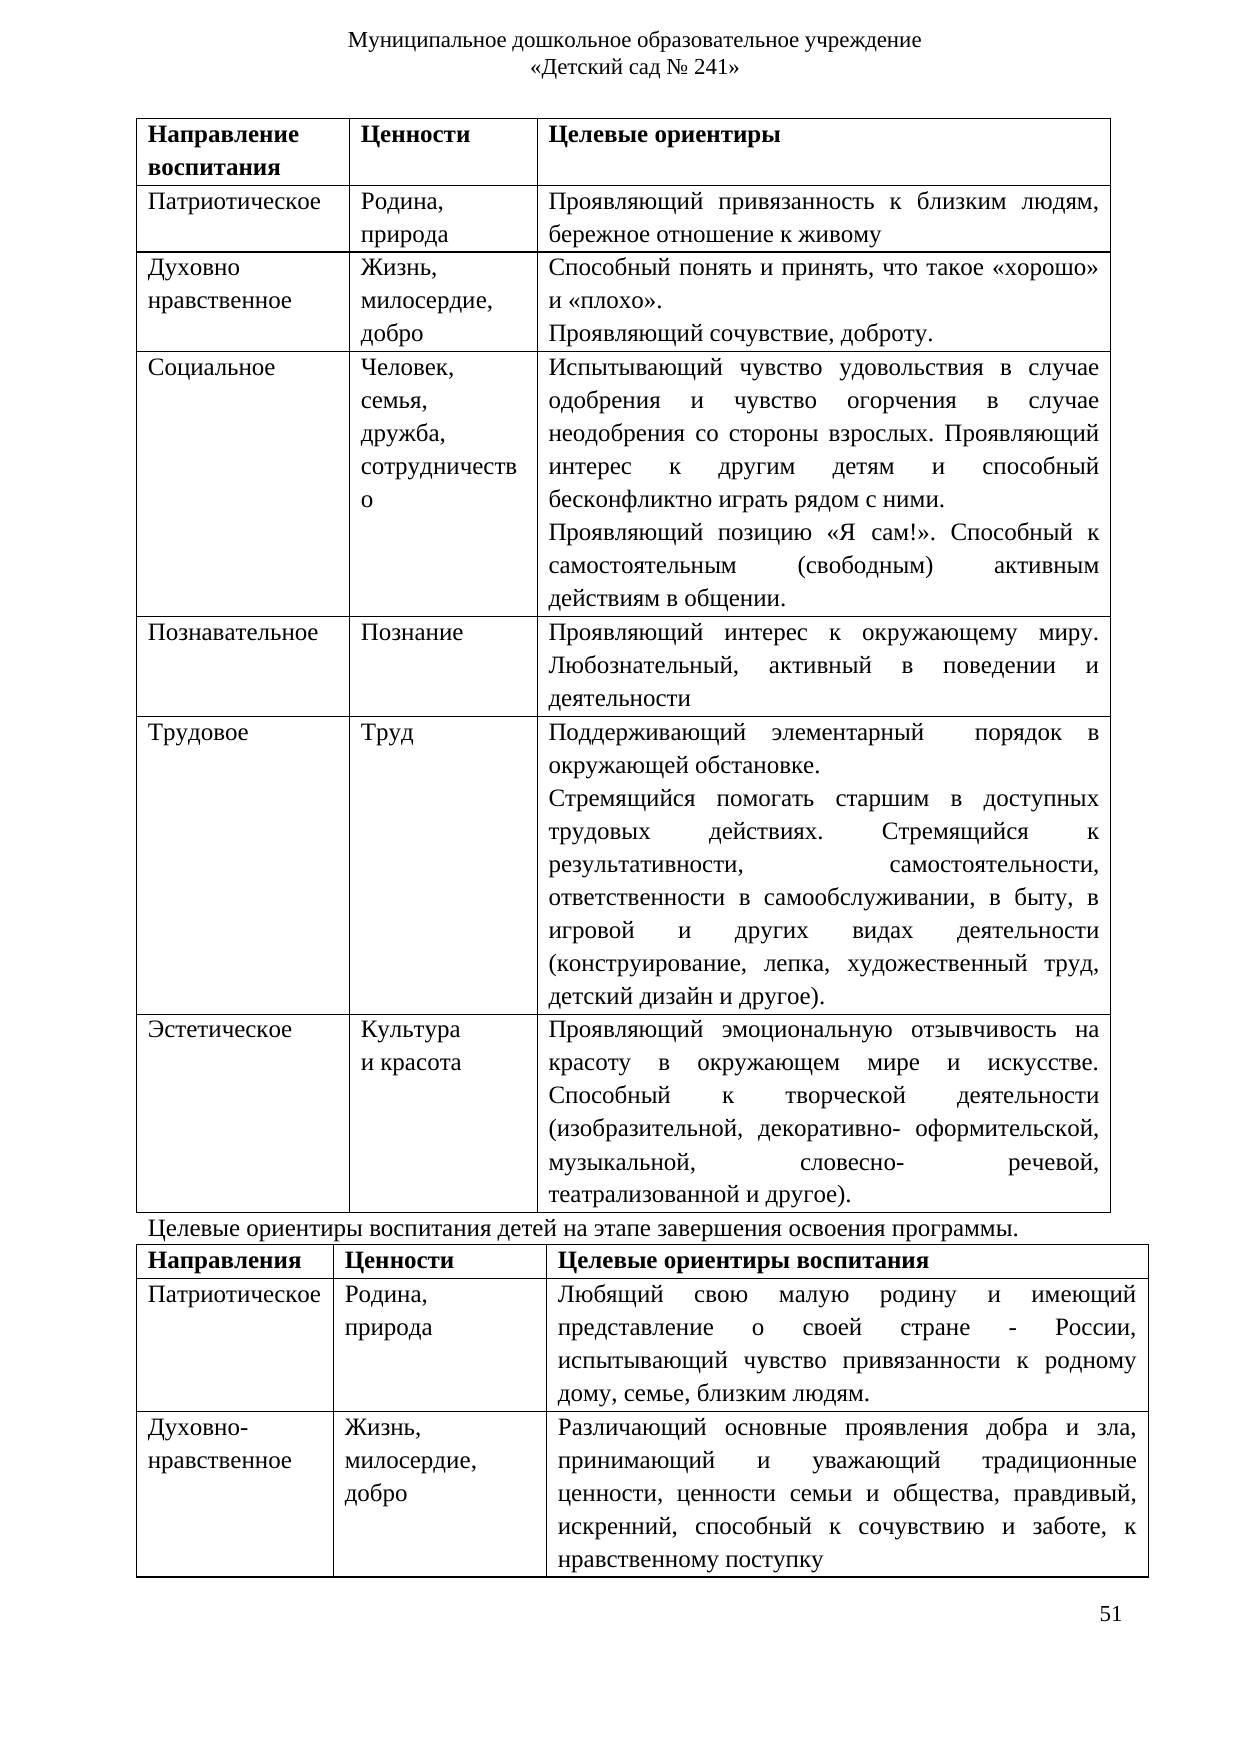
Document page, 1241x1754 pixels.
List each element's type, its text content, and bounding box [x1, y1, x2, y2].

text Целевые ориентиры воспитания детей на этапе завершения освоения программы. [148, 1213, 1122, 1242]
table_cell Познавательное [137, 617, 349, 716]
table_cell Человек, семья, дружба, сотрудничество [350, 352, 537, 616]
table_cell Жизнь, милосердие, добро [350, 253, 537, 351]
table_cell Поддерживающий элементарный порядок в окружающей обстановке. Стремящийся помогать старшим в доступных трудовых действиях. Стремящийся к результативности, самостоятельности, ответственности в самообслуживании, в быту, в игровой и других видах деятельности (конструирование, лепка, художественный труд, детский дизайн и другое). [538, 717, 1110, 1013]
table_cell Патриотическое [137, 186, 349, 251]
table_cell Социальное [137, 352, 349, 616]
table_cell Способный понять и принять, что такое «хорошо» и «плохо». Проявляющий сочувствие, доброту. [538, 253, 1110, 351]
table_header Ценности [334, 1245, 546, 1278]
table_header Целевые ориентиры [538, 119, 1110, 185]
table_cell Любящий свою малую родину и имеющий представление о своей стране - России, испытывающий чувство привязанности к родному дому, семье, близким людям. [547, 1279, 1148, 1411]
table_cell Проявляющий привязанность к близким людям, бережное отношение к живому [538, 186, 1110, 251]
table_cell Родина, природа [334, 1279, 546, 1411]
table_cell Испытывающий чувство удовольствия в случае одобрения и чувство огорчения в случае неодобрения со стороны взрослых. Проявляющий интерес к другим детям и способный бесконфликтно играть рядом с ними. Проявляющий позицию «Я сам!». Способный к самостоятельным (свободным) активным действиям в общении. [538, 352, 1110, 616]
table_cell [137, 1412, 333, 1576]
table_cell Культура и красота [350, 1015, 537, 1212]
table_cell Труд [350, 717, 537, 1013]
table_header Направление воспитания [137, 119, 349, 185]
table_header Направления [137, 1245, 333, 1278]
table_cell Трудовое [137, 717, 349, 1013]
table_cell Родина, природа [350, 186, 537, 251]
table_header Ценности [350, 119, 537, 185]
table_header Целевые ориентиры воспитания [547, 1245, 1148, 1278]
table_cell Проявляющий эмоциональную отзывчивость на красоту в окружающем мире и искусстве. Способный к творческой деятельности (изобразительной, декоративно- оформительской, музыкальной, словесно- речевой, театрализованной и другое). [538, 1015, 1110, 1212]
table_cell Духовно­ нравственное [137, 253, 349, 351]
table_cell Проявляющий интерес к окружающему миру. Любознательный, активный в поведении и деятельности [538, 617, 1110, 716]
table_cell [334, 1412, 546, 1576]
table_cell Патриотическое [137, 1279, 333, 1411]
table_cell Познание [350, 617, 537, 716]
table_cell Эстетическое [137, 1015, 349, 1212]
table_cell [547, 1412, 1148, 1576]
